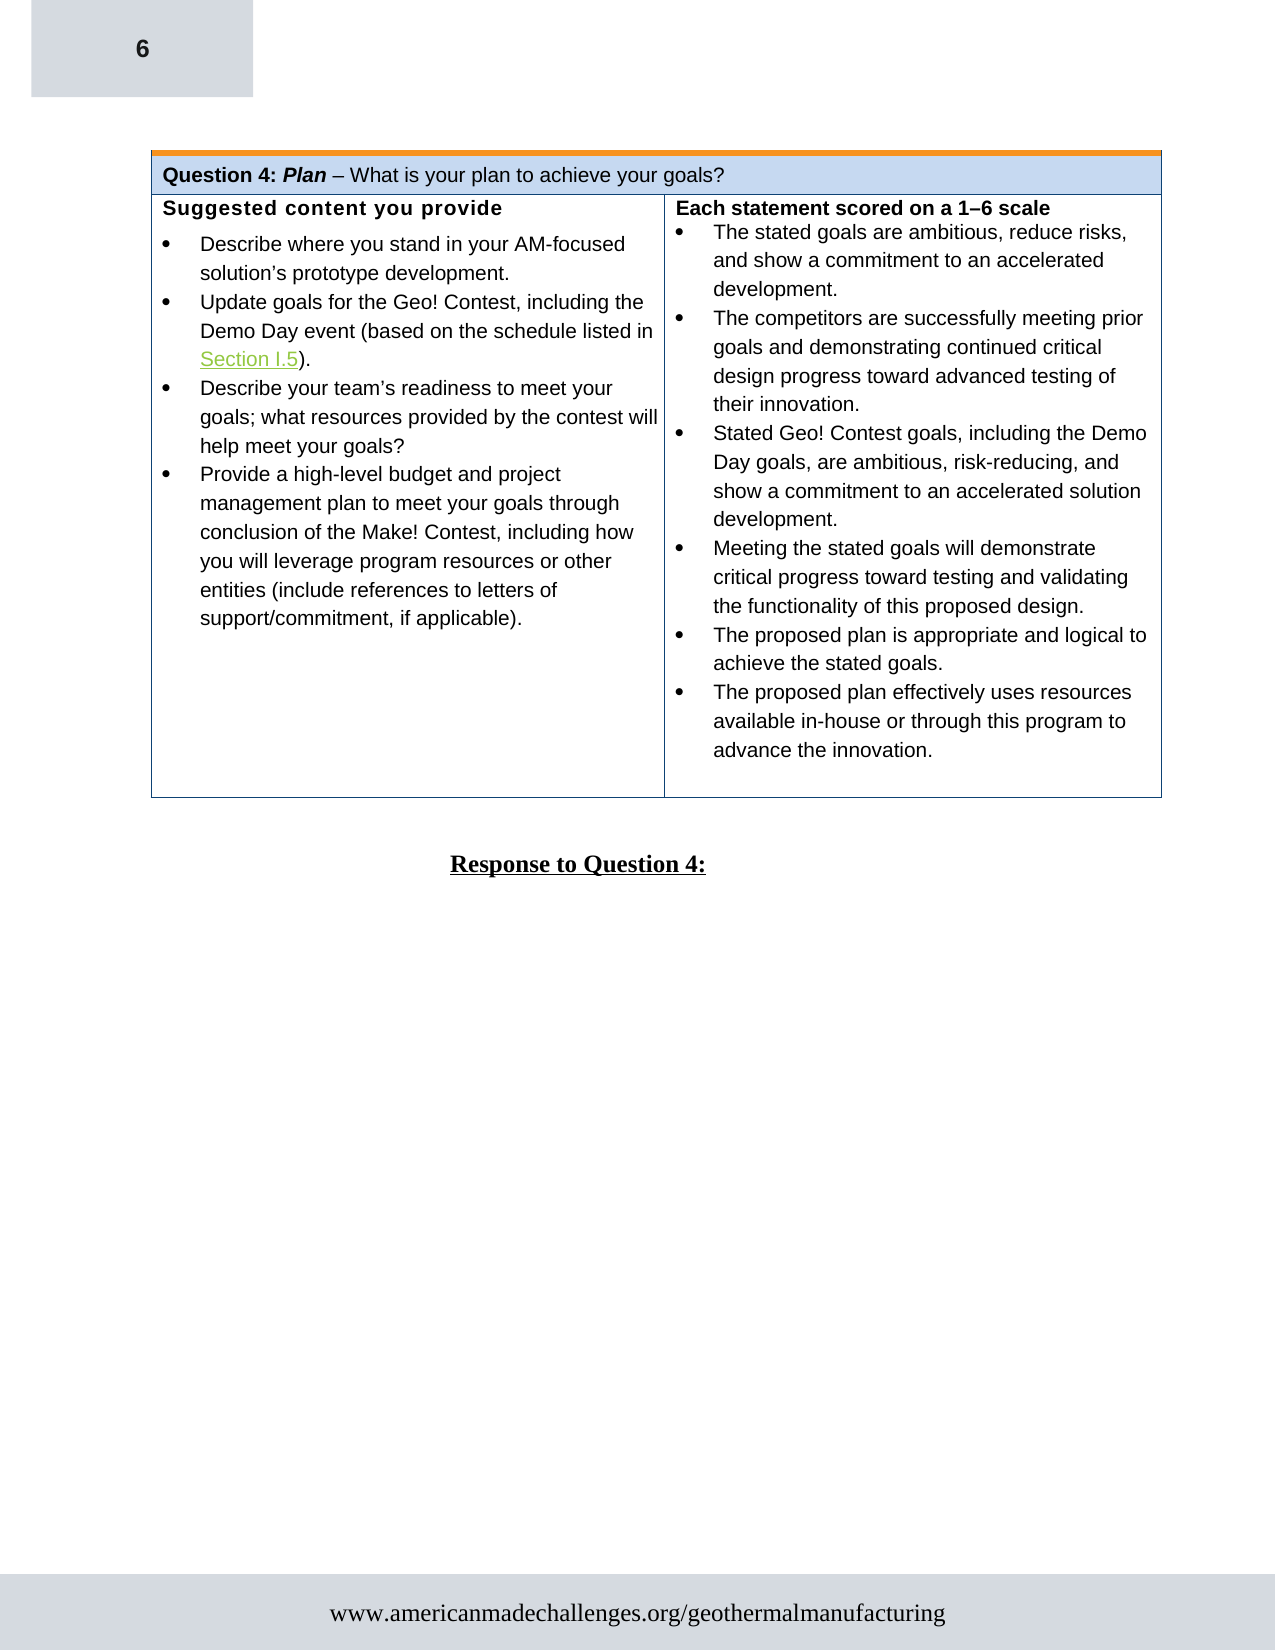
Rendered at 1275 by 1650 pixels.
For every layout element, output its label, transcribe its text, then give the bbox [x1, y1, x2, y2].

table_cell Suggested content you provide Describe where you stand in your AM-focused solution’s prototype development. Update goals for the Geo! Contest, including the Demo Day event (based on the schedule listed in Section I.5). Describe your team’s readiness to meet your goals; what resources provided by the contest will help meet your goals? Provide a high-level budget and project management plan to meet your goals through conclusion of the Make! Contest, including how you will leverage program resources or other entities (include references to letters of support/commitment, if applicable). [152, 195, 664, 797]
text Response to Question 4: [375, 849, 1125, 878]
table_header Question 4: Plan – What is your plan to achieve your goals? [152, 156, 1161, 194]
table_cell Each statement scored on a 1–6 scale The stated goals are ambitious, reduce risks, and show a commitment to an accelerated development. The competitors are successfully meeting prior goals and demonstrating continued critical design progress toward advanced testing of their innovation. Stated Geo! Contest goals, including the Demo Day goals, are ambitious, risk-reducing, and show a commitment to an accelerated solution development. Meeting the stated goals will demonstrate critical progress toward testing and validating the functionality of this proposed design. The proposed plan is appropriate and logical to achieve the stated goals. The proposed plan effectively uses resources available in-house or through this program to advance the innovation. [665, 195, 1161, 797]
